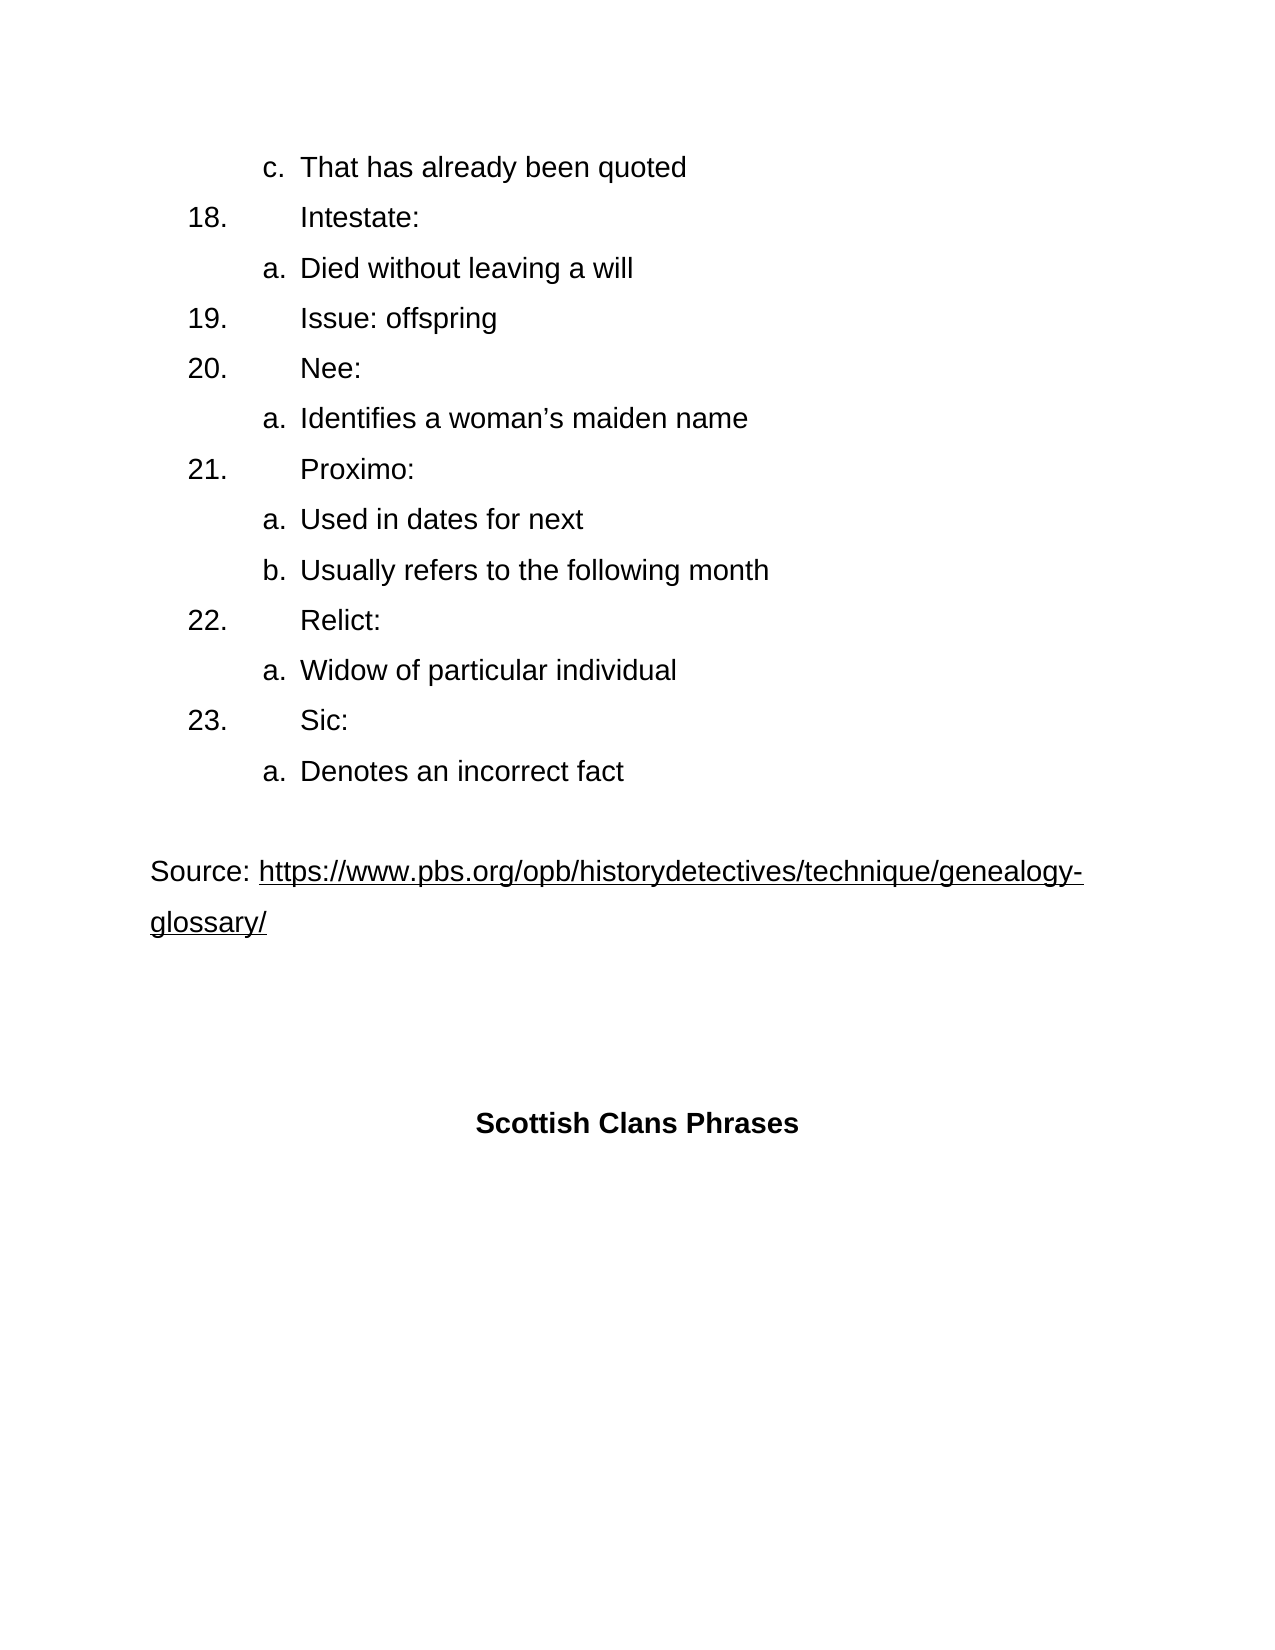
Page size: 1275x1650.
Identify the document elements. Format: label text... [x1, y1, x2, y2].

list Nee: [187, 351, 1125, 385]
text Source: https://www.pbs.org/opb/historydetectives/technique/genealogy-glossary/ [150, 854, 1125, 938]
list Relict: [187, 603, 1125, 636]
list Issue: offspring [187, 301, 1125, 334]
list Used in dates for next [262, 502, 1125, 536]
list Intestate: [187, 200, 1125, 234]
text Scottish Clans Phrases [150, 1106, 1125, 1139]
list That has already been quoted [262, 150, 1125, 183]
list Widow of particular individual [262, 653, 1125, 687]
list Sic: [187, 703, 1125, 737]
list Died without leaving a will [262, 251, 1125, 284]
list Identifies a woman’s maiden name [262, 402, 1125, 435]
list Usually refers to the following month [262, 552, 1125, 586]
list Proximo: [187, 452, 1125, 485]
list Denotes an incorrect fact [262, 754, 1125, 787]
